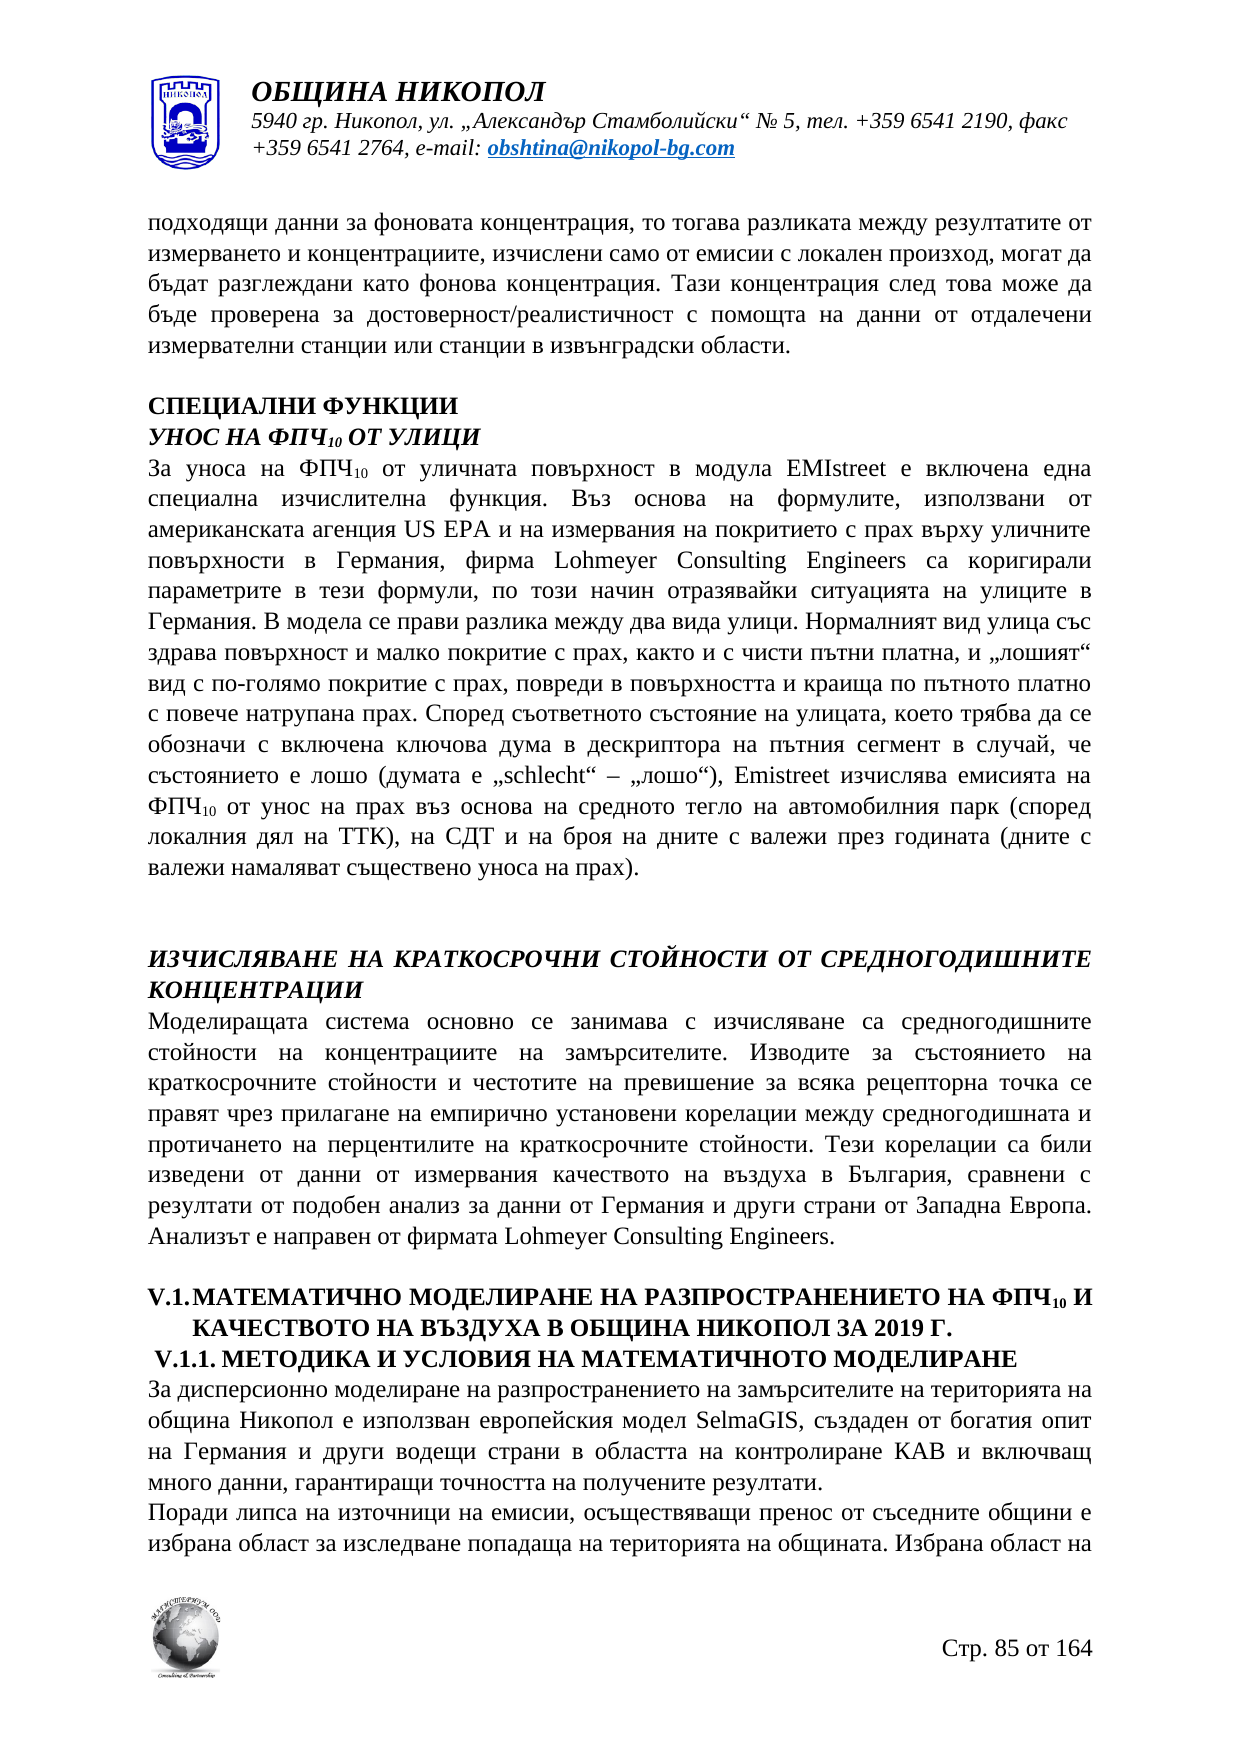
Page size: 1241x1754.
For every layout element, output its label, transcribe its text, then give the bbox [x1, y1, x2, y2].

text УНОС НА ФПЧ10 ОТ УЛИЦИ [148, 422, 1093, 451]
list МАТЕМАТИЧНО МОДЕЛИРАНЕ НА РАЗПРОСТРАНЕНИЕТО НА ФПЧ10 И КАЧЕСТВОТО НА ВЪЗДУХА В ОБЩИНА НИКОПОЛ ЗА 2019 г. [147, 1282, 1093, 1342]
list МЕТОДИКА И УСЛОВИЯ НА МАТЕМАТИЧНОТО МОДЕЛИРАНЕ [154, 1344, 1093, 1373]
text За уноса на ФПЧ10 от уличната повърхност в модула EMIstreet е включена една специална изчислителна функция. Въз основа на формулите, използвани от американската агенция US EPA и на измервания на покритието с прах върху уличните повърхности в Германия, фирма Lohmeyer Consulting Engineers са коригирали параметрите в тези формули, по този начин отразявайки ситуацията на улиците в Германия. В модела се прави разлика между два вида улици. Нормалният вид улица със здрава повърхност и малко покритие с прах, както и с чисти пътни платна, и „лошият“ вид с по-голямо покритие с прах, повреди в повърхността и краища по пътното платно с повече натрупана прах. Според съответното състояние на улицата, което трябва да се обозначи с включена ключова дума в дескриптора на пътния сегмент в случай, че състоянието е лошо (думата е „schlecht“ – „лошо“), Emistreet изчислява емисията на ФПЧ10 от унос на прах въз основа на средното тегло на автомобилния парк (според локалния дял на ТТК), на СДТ и на броя на дните с валежи през годината (дните с валежи намаляват съществено уноса на прах). [148, 453, 1093, 881]
text СПЕЦИАЛНИ ФУНКЦИИ [148, 391, 1093, 420]
picture [148, 73, 222, 171]
text ИЗЧИСЛЯВАНЕ НА КРАТКОСРОЧНИ СТОЙНОСТИ ОТ СРЕДНОГОДИШНИТЕ КОНЦЕНТРАЦИИ [148, 944, 1093, 1004]
picture [151, 1597, 220, 1678]
text За дисперсионно моделиране на разпространението на замърсителите на територията на община Никопол е използван европейския модел SelmaGIS, създаден от богатия опит на Германия и други водещи страни в областта на контролиране КАВ и включващ много данни, гарантиращи точността на получените резултати. [148, 1374, 1093, 1496]
text Моделиращата система основно се занимава с изчисляване са средногодишните стойности на концентрациите на замърсителите. Изводите за състоянието на краткосрочните стойности и честотите на превишение за всяка рецепторна точка се правят чрез прилагане на емпирично установени корелации между средногодишната и протичането на перцентилите на краткосрочните стойности. Тези корелации са били изведени от данни от измервания качеството на въздуха в България, сравнени с резултати от подобен анализ за данни от Германия и други страни от Западна Европа. Анализът е направен от фирмата Lohmeyer Consulting Engineers. [148, 1006, 1093, 1250]
